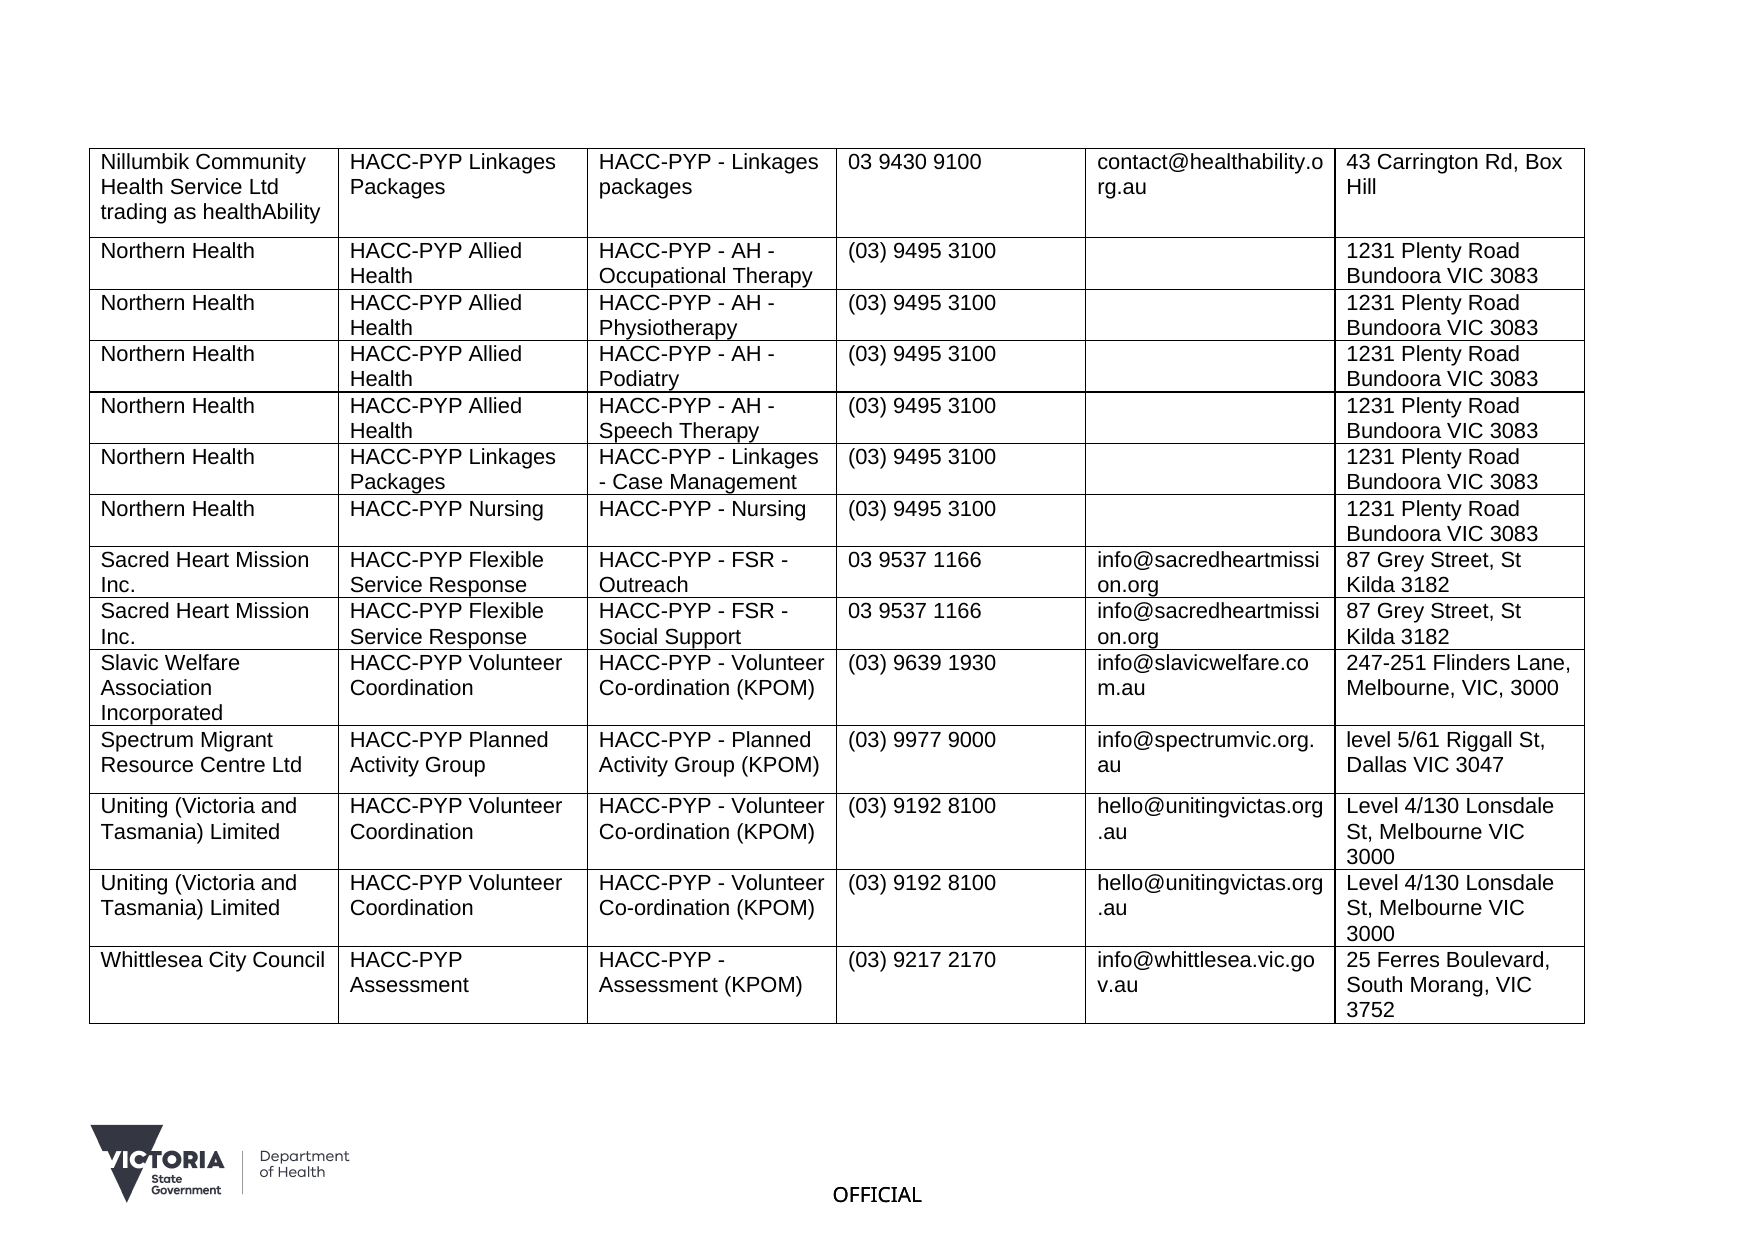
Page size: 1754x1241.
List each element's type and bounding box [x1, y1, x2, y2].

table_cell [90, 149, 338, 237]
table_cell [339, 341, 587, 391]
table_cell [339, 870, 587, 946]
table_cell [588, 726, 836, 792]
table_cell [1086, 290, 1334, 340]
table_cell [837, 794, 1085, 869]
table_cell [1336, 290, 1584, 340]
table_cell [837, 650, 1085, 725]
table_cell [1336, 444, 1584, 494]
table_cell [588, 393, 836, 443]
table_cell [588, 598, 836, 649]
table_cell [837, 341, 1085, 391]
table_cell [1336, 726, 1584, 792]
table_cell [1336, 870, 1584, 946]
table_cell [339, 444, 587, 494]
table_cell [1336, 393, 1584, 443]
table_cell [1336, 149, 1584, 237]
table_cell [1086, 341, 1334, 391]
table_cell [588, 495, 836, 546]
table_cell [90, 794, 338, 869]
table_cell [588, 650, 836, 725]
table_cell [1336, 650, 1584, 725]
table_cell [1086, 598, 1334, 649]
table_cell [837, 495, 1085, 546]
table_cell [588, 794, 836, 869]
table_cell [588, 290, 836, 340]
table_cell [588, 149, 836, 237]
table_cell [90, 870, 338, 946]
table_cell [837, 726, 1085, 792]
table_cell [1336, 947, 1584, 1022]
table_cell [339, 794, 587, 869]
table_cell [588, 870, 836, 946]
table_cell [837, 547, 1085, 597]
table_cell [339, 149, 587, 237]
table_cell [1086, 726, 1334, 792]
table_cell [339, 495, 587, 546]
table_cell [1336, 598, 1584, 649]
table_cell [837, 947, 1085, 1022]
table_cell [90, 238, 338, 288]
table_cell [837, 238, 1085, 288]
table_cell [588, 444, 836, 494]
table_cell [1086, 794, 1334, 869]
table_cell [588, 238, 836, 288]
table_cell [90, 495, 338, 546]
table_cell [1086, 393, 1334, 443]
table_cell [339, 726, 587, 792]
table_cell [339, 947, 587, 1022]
picture [0, 1092, 1754, 1241]
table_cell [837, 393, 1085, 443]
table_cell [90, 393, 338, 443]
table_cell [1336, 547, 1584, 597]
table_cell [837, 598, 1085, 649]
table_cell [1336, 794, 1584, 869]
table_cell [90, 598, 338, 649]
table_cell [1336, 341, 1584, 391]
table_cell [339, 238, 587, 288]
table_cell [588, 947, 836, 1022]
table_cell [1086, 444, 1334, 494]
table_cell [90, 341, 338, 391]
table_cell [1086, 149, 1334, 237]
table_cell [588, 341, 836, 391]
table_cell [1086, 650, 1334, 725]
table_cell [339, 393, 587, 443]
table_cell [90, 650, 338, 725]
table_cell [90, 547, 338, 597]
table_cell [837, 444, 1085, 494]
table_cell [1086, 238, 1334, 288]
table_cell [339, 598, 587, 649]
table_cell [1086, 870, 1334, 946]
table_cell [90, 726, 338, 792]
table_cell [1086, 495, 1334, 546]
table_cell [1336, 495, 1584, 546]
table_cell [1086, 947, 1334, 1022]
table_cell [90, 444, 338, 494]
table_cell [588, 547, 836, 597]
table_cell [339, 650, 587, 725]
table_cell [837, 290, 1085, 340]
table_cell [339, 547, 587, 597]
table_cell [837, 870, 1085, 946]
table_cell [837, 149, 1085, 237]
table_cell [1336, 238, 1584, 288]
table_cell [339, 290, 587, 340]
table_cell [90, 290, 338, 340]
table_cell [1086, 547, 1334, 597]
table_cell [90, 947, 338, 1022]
